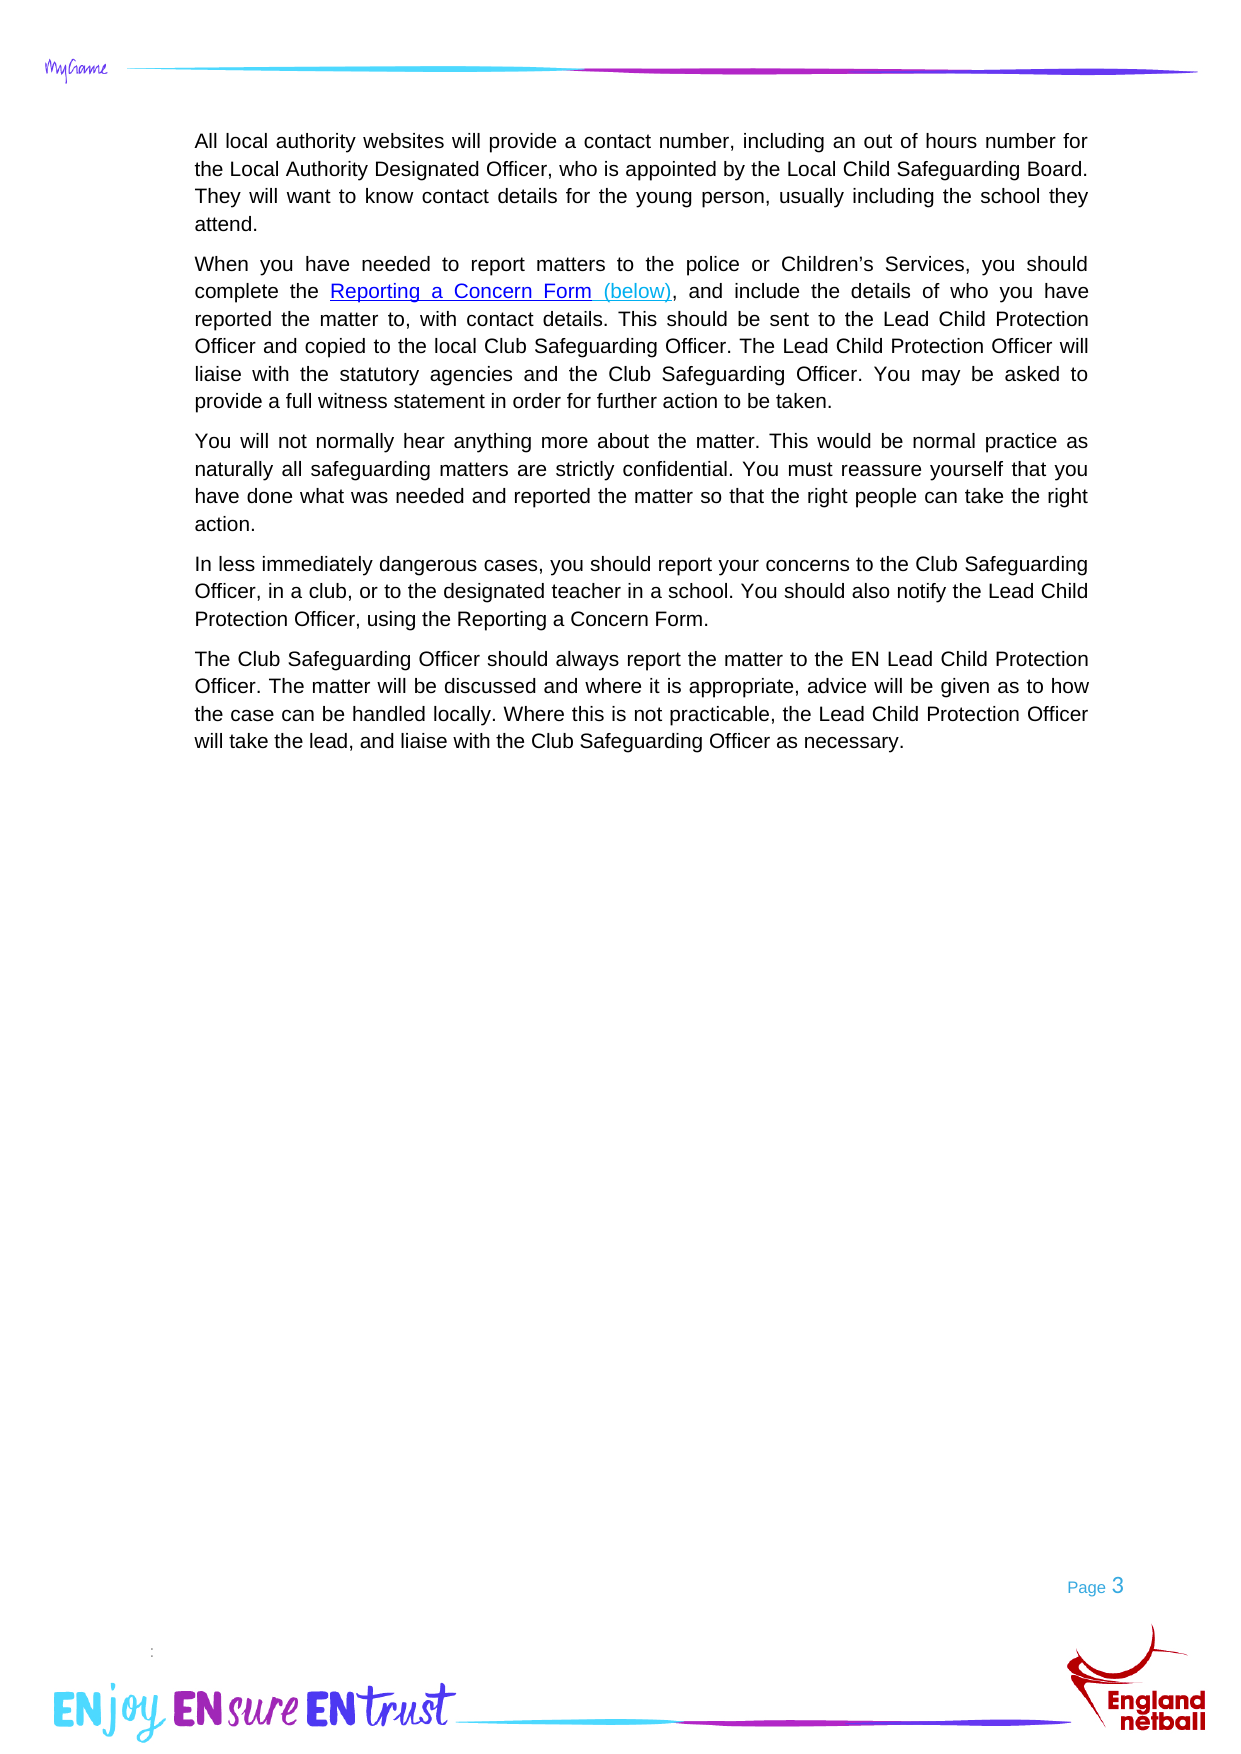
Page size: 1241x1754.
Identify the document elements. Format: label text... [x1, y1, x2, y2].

text All local authority websites will provide a contact number, including an out of hours number for the Local Authority Designated Officer, who is appointed by the Local Child Safeguarding Board. They will want to know contact details for the young person, usually including the school they attend. [194, 129, 1090, 235]
text When you have needed to report matters to the police or Children’s Services, you should complete the Reporting a Concern Form (below), and include the details of who you have reported the matter to, with contact details. This should be sent to the Lead Child Protection Officer and copied to the local Club Safeguarding Officer. The Lead Child Protection Officer will liaise with the statutory agencies and the Club Safeguarding Officer. You may be asked to provide a full witness statement in order for further action to be taken. [194, 251, 1090, 413]
text In less immediately dangerous cases, you should report your concerns to the Club Safeguarding Officer, in a club, or to the designated teacher in a school. You should also notify the Lead Child Protection Officer, using the Reporting a Concern Form. [194, 551, 1090, 630]
text You will not normally hear anything more about the matter. This would be normal practice as naturally all safeguarding matters are strictly confidential. You must reassure yourself that you have done what was needed and reported the matter so that the right people can take the right action. [194, 429, 1090, 535]
text The Club Safeguarding Officer should always report the matter to the EN Lead Child Protection Officer. The matter will be discussed and where it is appropriate, advice will be given as to how the case can be handled locally. Where this is not practicable, the Lead Child Protection Officer will take the lead, and liaise with the Club Safeguarding Officer as necessary. [194, 646, 1090, 753]
picture [1, 15, 1239, 1754]
